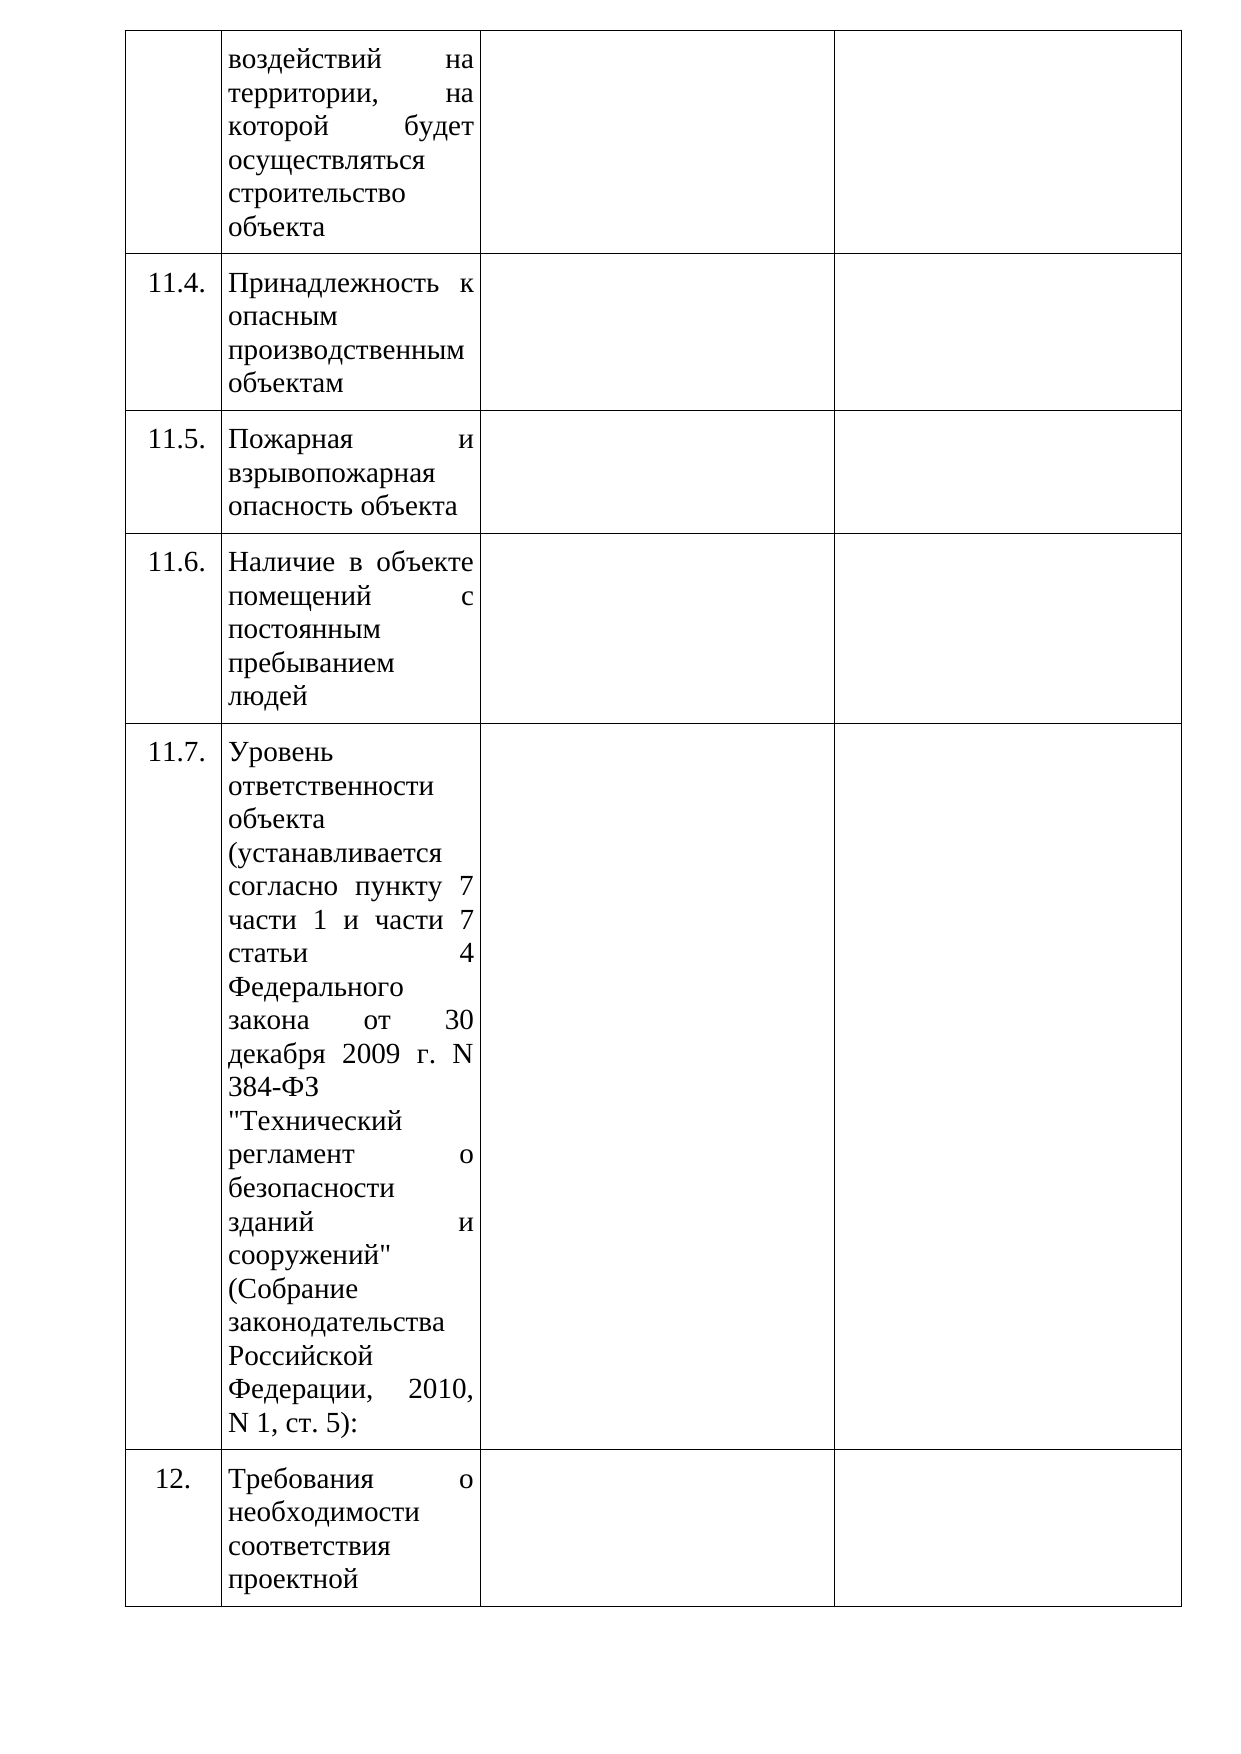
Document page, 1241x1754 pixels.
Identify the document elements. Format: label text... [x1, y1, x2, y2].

table_cell [835, 31, 1181, 253]
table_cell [222, 31, 480, 253]
table_cell [126, 534, 221, 722]
table_cell [481, 534, 834, 722]
table_cell [835, 254, 1181, 409]
table_cell Пожарная и взрывопожарная опасность объекта [222, 411, 480, 532]
table_cell [835, 534, 1181, 722]
table_cell [835, 411, 1181, 532]
table_cell [835, 1450, 1181, 1606]
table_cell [222, 1450, 480, 1606]
table_cell [126, 724, 221, 1449]
table_cell [481, 724, 834, 1449]
table_cell [126, 254, 221, 409]
table_cell [126, 31, 221, 253]
table_cell [835, 724, 1181, 1449]
table_cell [481, 1450, 834, 1606]
table_cell [481, 411, 834, 532]
table_cell [481, 254, 834, 409]
table_cell Принадлежность к опасным производственным объектам [222, 254, 480, 409]
table_cell [126, 411, 221, 532]
table_cell [126, 1450, 221, 1606]
table_cell Уровень ответственности объекта (устанавливается согласно пункту 7 части 1 и части 7 статьи 4 Федерального закона от 30 декабря 2009 г. N 384-ФЗ "Технический регламент о безопасности зданий и сооружений" (Собрание законодательства Российской Федерации, 2010, N 1, ст. 5): [222, 724, 480, 1449]
table_cell Наличие в объекте помещений с постоянным пребыванием людей [222, 534, 480, 722]
table_cell [481, 31, 834, 253]
